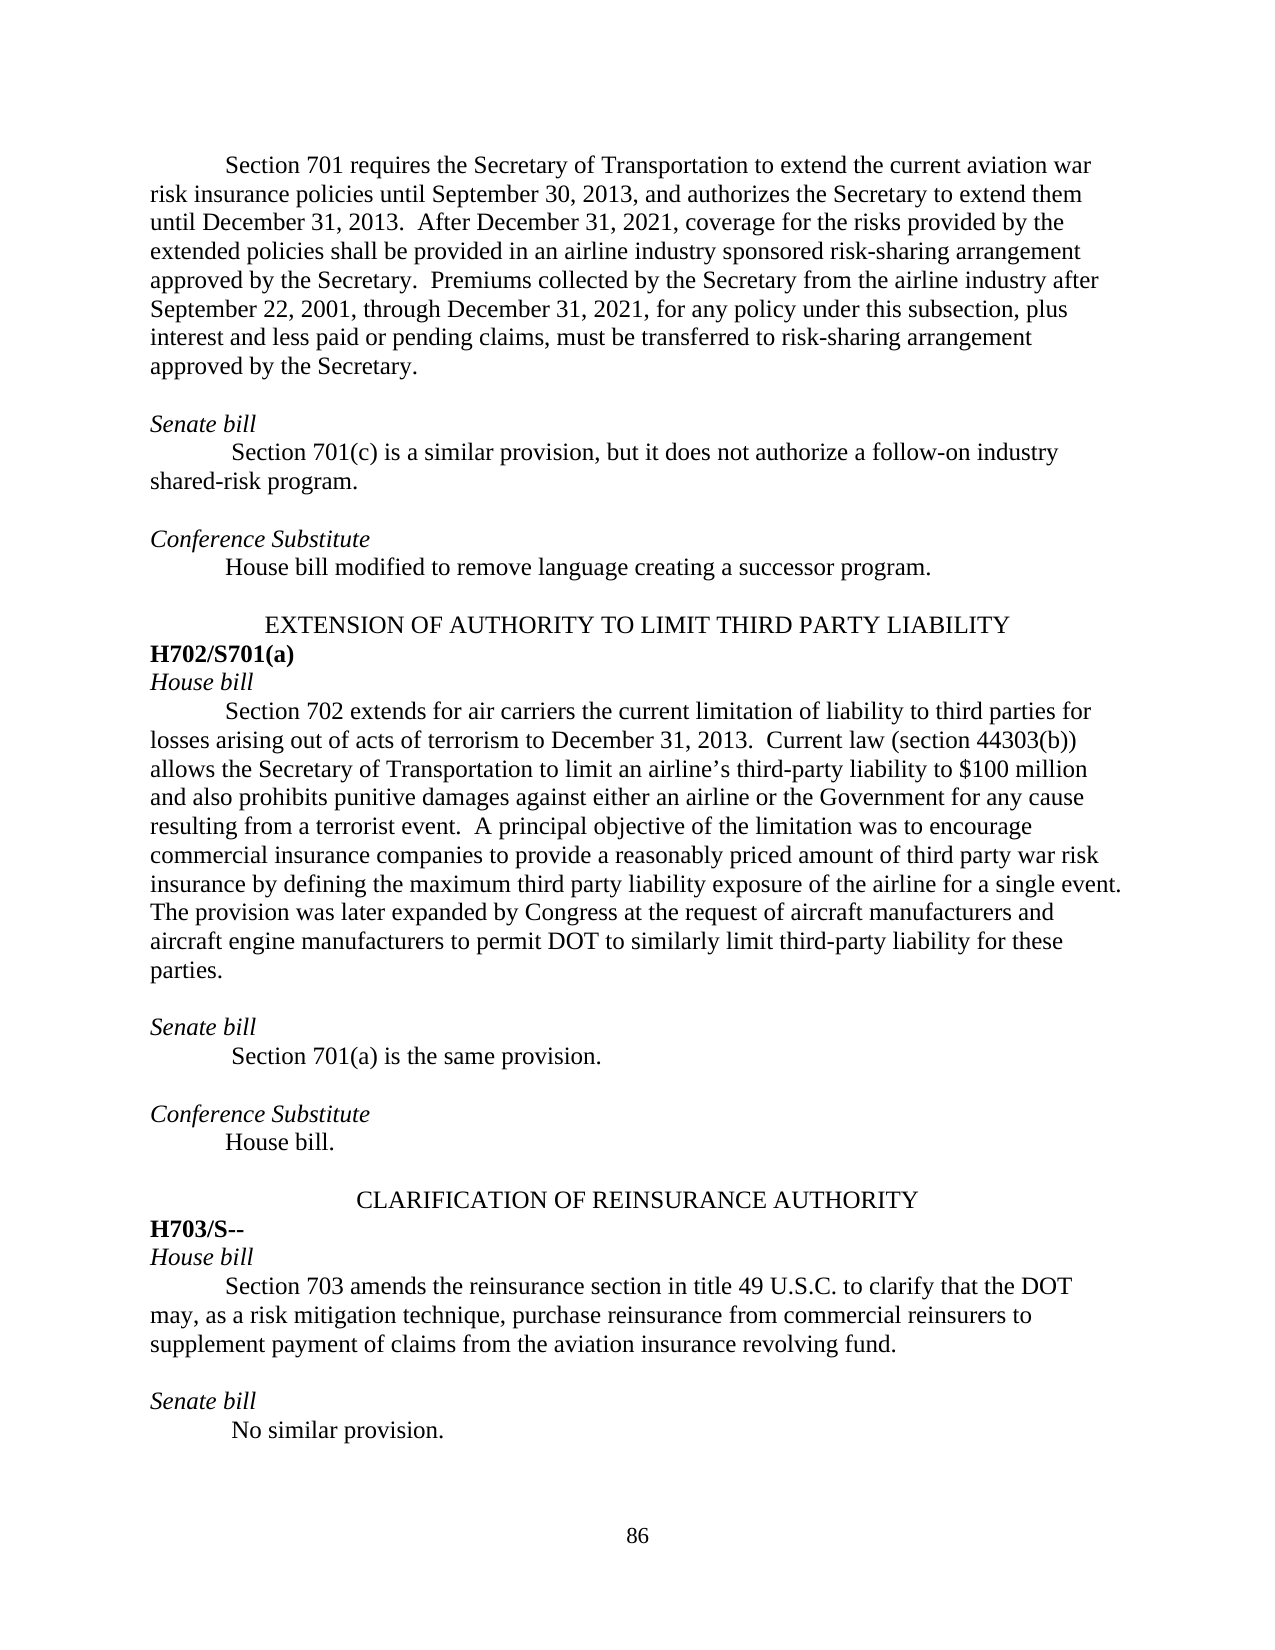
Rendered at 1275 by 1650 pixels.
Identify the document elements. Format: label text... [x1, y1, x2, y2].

text Section 703 amends the reinsurance section in title 49 U.S.C. to clarify that the DOT may, as a risk mitigation technique, purchase reinsurance from commercial reinsurers to supplement payment of claims from the aviation insurance revolving fund. [150, 1271, 1125, 1357]
text House bill. [150, 1127, 1125, 1156]
text Conference Substitute [150, 1099, 1125, 1127]
text Section 701 requires the Secretary of Transportation to extend the current aviation war risk insurance policies until September 30, 2013, and authorizes the Secretary to extend them until December 31, 2013. After December 31, 2021, coverage for the risks provided by the extended policies shall be provided in an airline industry sponsored risk-sharing arrangement approved by the Secretary. Premiums collected by the Secretary from the airline industry after September 22, 2001, through December 31, 2021, for any policy under this subsection, plus interest and less paid or pending claims, must be transferred to risk-sharing arrangement approved by the Secretary. [150, 150, 1125, 380]
text House bill [150, 667, 1125, 696]
text No similar provision. [150, 1415, 1125, 1444]
text Senate bill [150, 409, 1125, 437]
text Senate bill [150, 1012, 1125, 1041]
text Section 701(a) is the same provision. [150, 1041, 1125, 1070]
text Senate bill [150, 1386, 1125, 1415]
text Conference Substitute [150, 524, 1125, 552]
text H703/S-- [150, 1214, 1125, 1242]
text House bill [150, 1242, 1125, 1271]
text Section 702 extends for air carriers the current limitation of liability to third parties for losses arising out of acts of terrorism to December 31, 2013. Current law (section 44303(b)) allows the Secretary of Transportation to limit an airline’s third-party liability to $100 million and also prohibits punitive damages against either an airline or the Government for any cause resulting from a terrorist event. A principal objective of the limitation was to encourage commercial insurance companies to provide a reasonably priced amount of third party war risk insurance by defining the maximum third party liability exposure of the airline for a single event. The provision was later expanded by Congress at the request of aircraft manufacturers and aircraft engine manufacturers to permit DOT to similarly limit third-party liability for these parties. [150, 696, 1125, 984]
text Extension of Authority to Limit Third Party Liability [150, 610, 1125, 639]
text H702/S701(a) [150, 639, 1125, 667]
text Clarification of Reinsurance Authority [150, 1185, 1125, 1214]
text Section 701(c) is a similar provision, but it does not authorize a follow-on industry shared-risk program. [150, 437, 1125, 495]
text House bill modified to remove language creating a successor program. [150, 552, 1125, 581]
